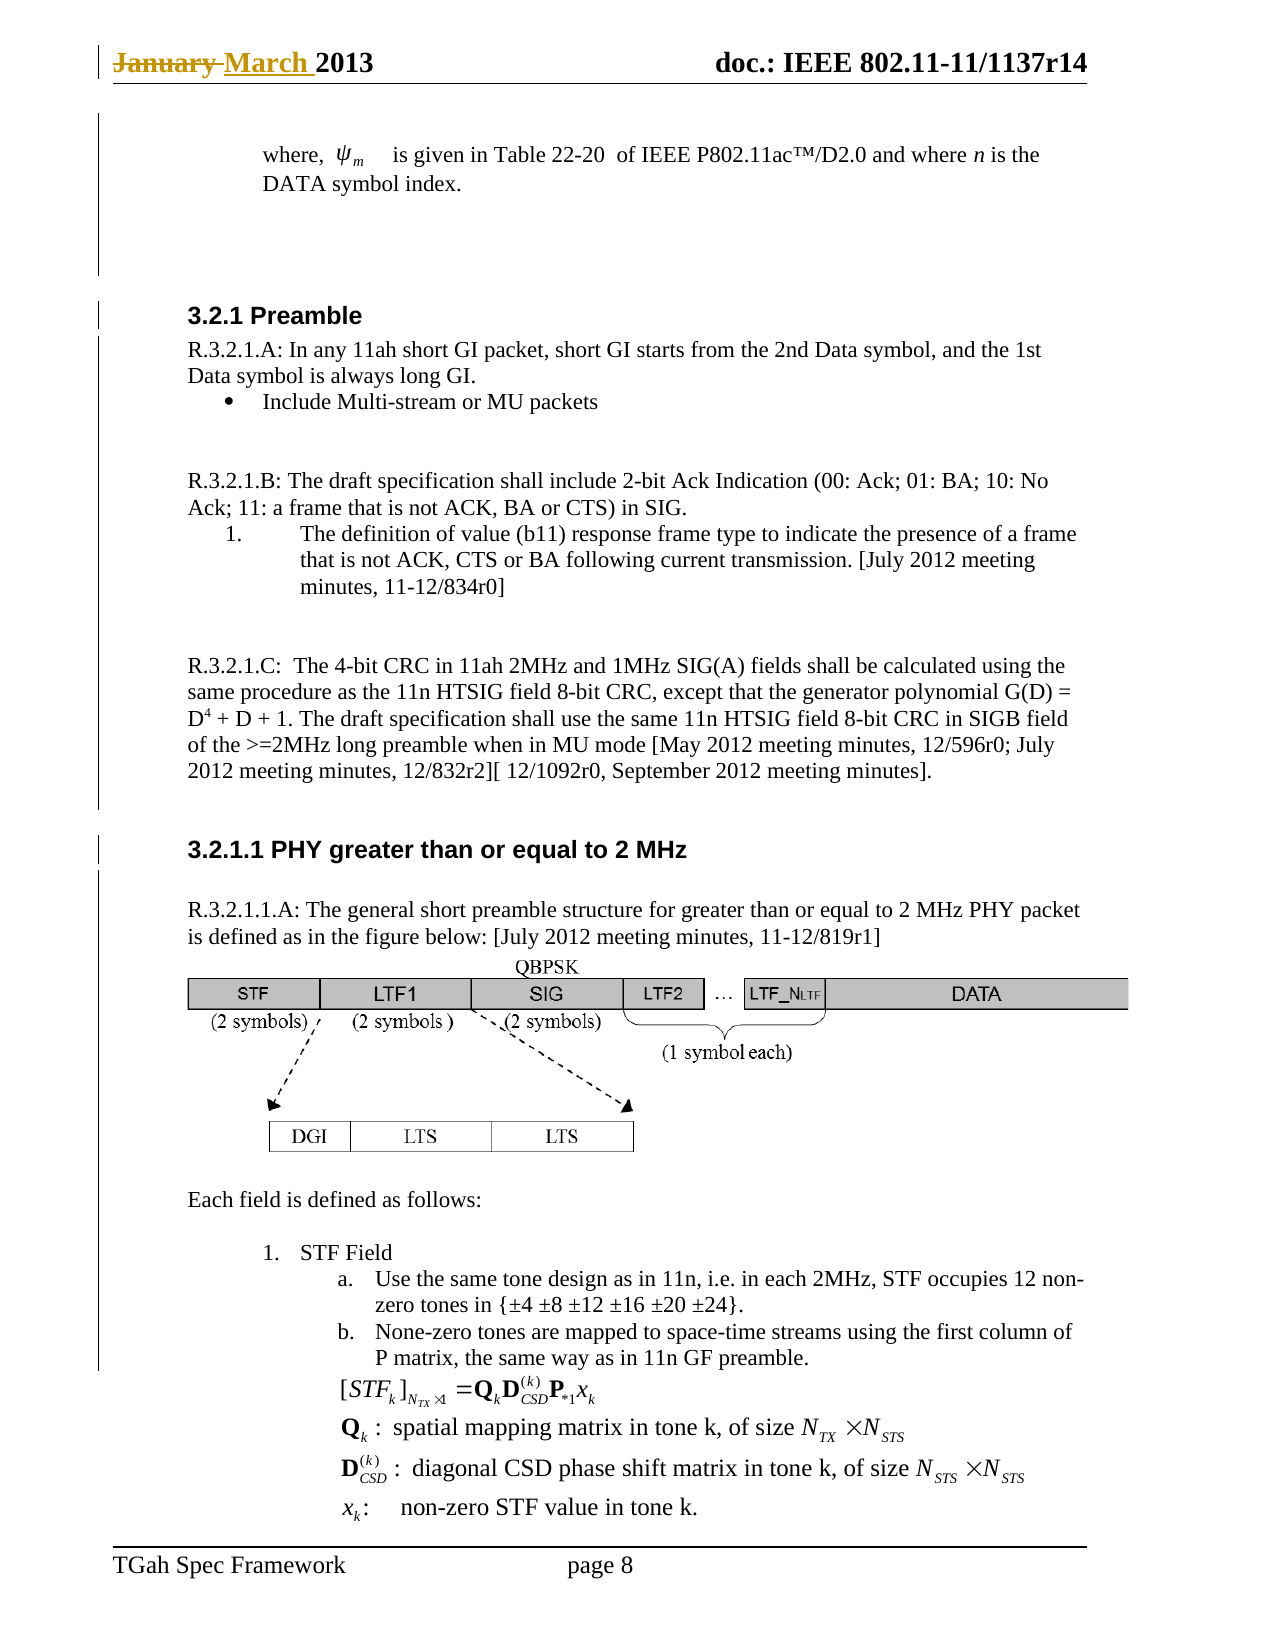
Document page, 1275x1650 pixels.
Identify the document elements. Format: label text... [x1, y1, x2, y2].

list Include Multi-stream or MU packets [225, 388, 1087, 415]
subtitle 3.2.1.1 PHY greater than or equal to 2 MHz [187, 835, 1087, 864]
picture [187, 949, 1129, 1160]
subtitle 3.2.1 Preamble [187, 301, 1087, 329]
text Each field is defined as follows: [187, 1186, 1087, 1212]
list The definition of value (b11) response frame type to indicate the presence of a frame that is not ACK, CTS or BA following current transmission. [July 2012 meeting minutes, 11-12/834r0] [225, 520, 1087, 599]
list STF Field [262, 1239, 1087, 1265]
list None-zero tones are mapped to space-time streams using the first column of P matrix, the same way as in 11n GF preamble. [337, 1318, 1087, 1371]
text R.3.2.1.B: The draft specification shall include 2-bit Ack Indication (00: Ack; 01: BA; 10: No Ack; 11: a frame that is not ACK, BA or CTS) in SIG. [187, 467, 1087, 520]
list where, is given in Table 22-20 of IEEE P802.11ac™/D2.0 and where n is the DATA symbol index. [262, 112, 1087, 197]
list Use the same tone design as in 11n, i.e. in each 2MHz, STF occupies 12 non-zero tones in {±4 ±8 ±12 ±16 ±20 ±24}. [337, 1265, 1087, 1318]
text R.3.2.1.1.A: The general short preamble structure for greater than or equal to 2 MHz PHY packet is defined as in the figure below: [July 2012 meeting minutes, 11-12/819r1] [187, 896, 1087, 949]
text R.3.2.1.A: In any 11ah short GI packet, short GI starts from the 2nd Data symbol, and the 1st Data symbol is always long GI. [187, 336, 1087, 388]
text R.3.2.1.C: The 4-bit CRC in 11ah 2MHz and 1MHz SIG(A) fields shall be calculated using the same procedure as the 11n HTSIG field 8-bit CRC, except that the generator polynomial G(D) = D4 + D + 1. The draft specification shall use the same 11n HTSIG field 8-bit CRC in SIGB field of the >=2MHz long preamble when in MU mode [May 2012 meeting minutes, 12/596r0; July 2012 meeting minutes, 12/832r2][ 12/1092r0, September 2012 meeting minutes]. [187, 652, 1087, 784]
